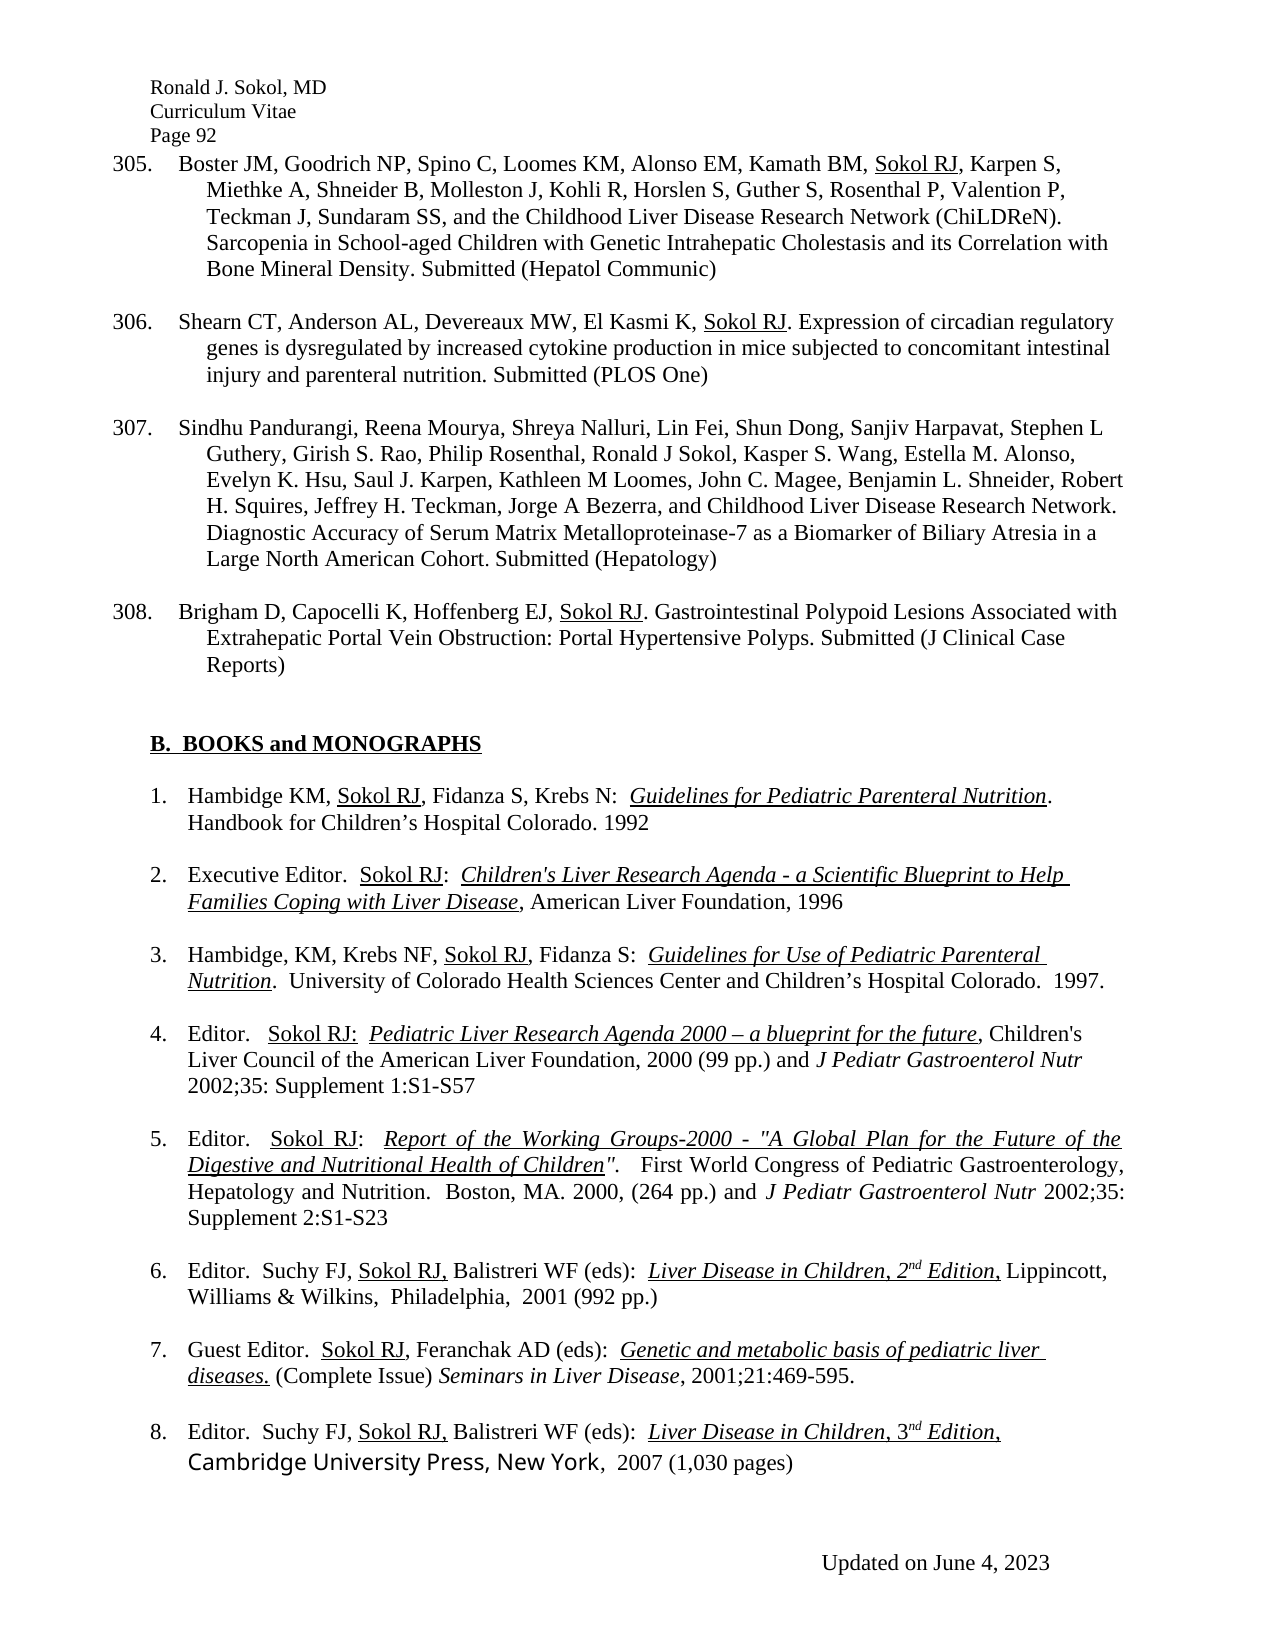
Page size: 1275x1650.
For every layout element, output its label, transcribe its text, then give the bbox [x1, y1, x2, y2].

list Shearn CT, Anderson AL, Devereaux MW, El Kasmi K, Sokol RJ. Expression of circadian regulatory genes is dysregulated by increased cytokine production in mice subjected to concomitant intestinal injury and parenteral nutrition. Submitted (PLOS One) [112, 308, 1125, 387]
list Editor. Suchy FJ, Sokol RJ, Balistreri WF (eds): Liver Disease in Children, 2nd Edition, Lippincott, Williams & Wilkins, Philadelphia, 2001 (992 pp.) [150, 1257, 1125, 1309]
list Brigham D, Capocelli K, Hoffenberg EJ, Sokol RJ. Gastrointestinal Polypoid Lesions Associated with Extrahepatic Portal Vein Obstruction: Portal Hypertensive Polyps. Submitted (J Clinical Case Reports) [112, 598, 1125, 677]
list Editor. Sokol RJ: Report of the Working Groups-2000 - "A Global Plan for the Future of the Digestive and Nutritional Health of Children". Congress of Pediatric Gastroenterology, Hepatology and Nutrition. . 2000, (264 pp.) and J Pediatr Gastroenterol Nutr 2002;35: Supplement 2:S1-S23 [150, 1125, 1125, 1231]
list Editor. Sokol RJ: Pediatric Liver Research Agenda 2000 – a blueprint for the future, Children's Liver Council of the American Liver Foundation, 2000 (99 pp.) and J Pediatr Gastroenterol Nutr 2002;35: Supplement 1:S1-S57 [150, 1020, 1125, 1099]
list Executive Editor. Sokol RJ: Children's Liver Research Agenda - a Scientific Blueprint to Help Families Coping with Liver Disease, American Liver Foundation, 1996 [150, 862, 1125, 914]
list Hambidge KM, Sokol RJ, Fidanza S, Krebs N: Guidelines for Pediatric Parenteral Nutrition. Handbook for Children’s Hospital Colorado. 1992 [150, 782, 1125, 835]
list Editor. Suchy FJ, Sokol RJ, Balistreri WF (eds): Liver Disease in Children, 3nd Edition, Cambridge University Press, New York, 2007 (1,030 pages) [150, 1415, 1125, 1477]
list Hambidge, KM, Krebs NF, Sokol RJ, Fidanza S: Guidelines for Use of Pediatric Parenteral Nutrition. University of and Children’s Hospital Colorado. 1997. [150, 941, 1125, 993]
list Guest Editor. Sokol RJ, Feranchak AD (eds): Genetic and metabolic basis of pediatric liver diseases. (Complete Issue) Seminars in Liver Disease, 2001;21:469-595. [150, 1336, 1125, 1389]
list Boster JM, Goodrich NP, Spino C, Loomes KM, Alonso EM, Kamath BM, Sokol RJ, Karpen S, Miethke A, Shneider B, Molleston J, Kohli R, Horslen S, Guther S, Rosenthal P, Valention P, Teckman J, Sundaram SS, and the Childhood Liver Disease Research Network (ChiLDReN). Sarcopenia in School-aged Children with Genetic Intrahepatic Cholestasis and its Correlation with Bone Mineral Density. Submitted (Hepatol Communic) [112, 150, 1125, 282]
list Sindhu Pandurangi, Reena Mourya, Shreya Nalluri, Lin Fei, Shun Dong, Sanjiv Harpavat, Stephen L Guthery, Girish S. Rao, Philip Rosenthal, Ronald J Sokol, Kasper S. Wang, Estella M. Alonso, Evelyn K. Hsu, Saul J. Karpen, Kathleen M Loomes, John C. Magee, Benjamin L. Shneider, Robert H. Squires, Jeffrey H. Teckman, Jorge A Bezerra, and Childhood Liver Disease Research Network. Diagnostic Accuracy of Serum Matrix Metalloproteinase-7 as a Biomarker of Biliary Atresia in a Large North American Cohort. Submitted (Hepatology) [112, 413, 1125, 572]
text B. BOOKS and MONOGRAPHS [150, 730, 1125, 756]
